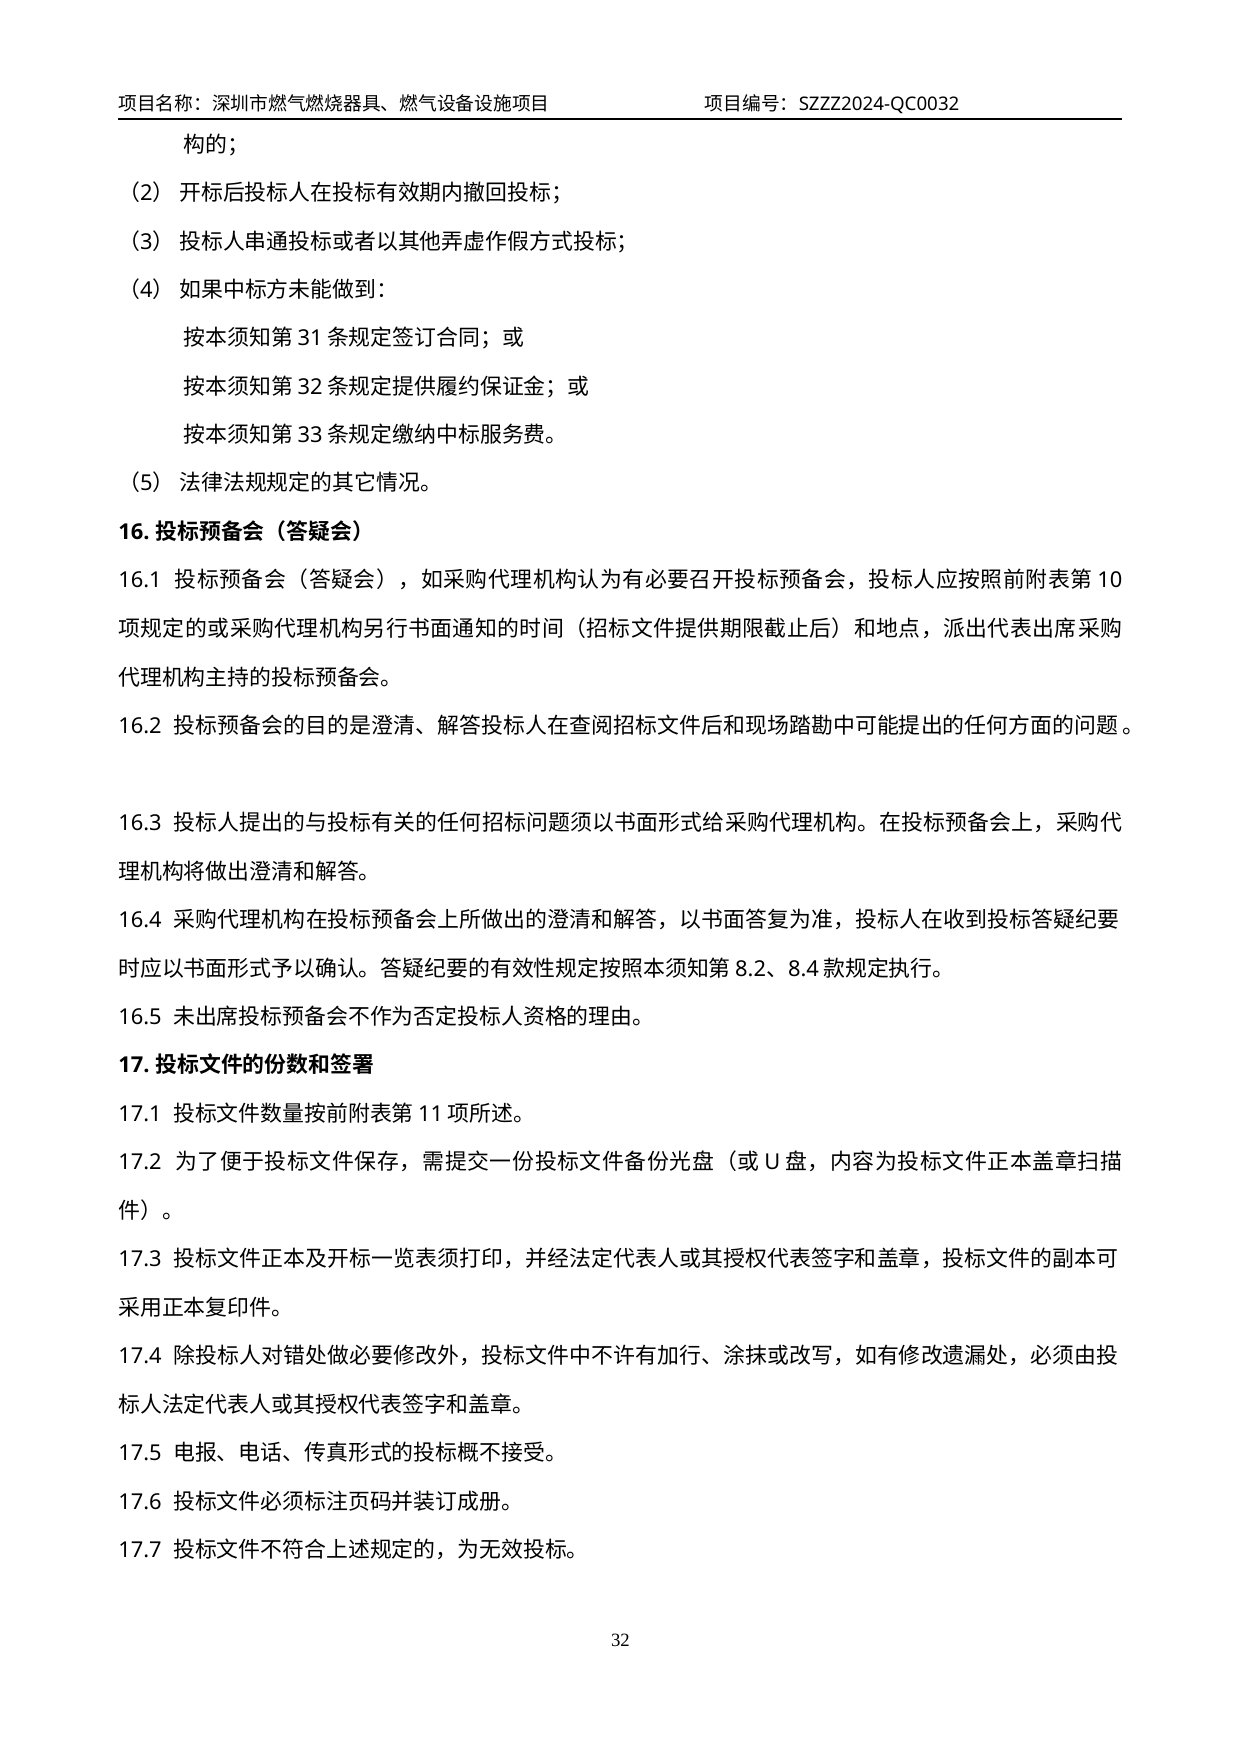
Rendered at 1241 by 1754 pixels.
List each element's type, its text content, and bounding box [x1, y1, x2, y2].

text 17.5 电报、电话、传真形式的投标概不接受。 [118, 1435, 1122, 1468]
text 17.1 投标文件数量按前附表第11项所述。 [118, 1096, 1122, 1128]
text 16. 投标预备会（答疑会） [118, 513, 1122, 546]
text 按本须知第32条规定提供履约保证金；或 [118, 368, 1122, 401]
text （5） 法律法规规定的其它情况。 [118, 465, 1122, 498]
text 17. 投标文件的份数和签署 [118, 1047, 1122, 1080]
text （4） 如果中标方未能做到： [118, 272, 1122, 304]
text 17.2 为了便于投标文件保存，需提交一份投标文件备份光盘（或U盘，内容为投标文件正本盖章扫描件）。 [118, 1144, 1122, 1225]
text 按本须知第33条规定缴纳中标服务费。 [118, 417, 1122, 449]
text 16.4 采购代理机构在投标预备会上所做出的澄清和解答，以书面答复为准，投标人在收到投标答疑纪要时应以书面形式予以确认。答疑纪要的有效性规定按照本须知第8.2、8.4款规定执行。 [118, 902, 1122, 983]
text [118, 127, 1122, 159]
text 17.6 投标文件必须标注页码并装订成册。 [118, 1483, 1122, 1516]
text 16.1 投标预备会（答疑会），如采购代理机构认为有必要召开投标预备会，投标人应按照前附表第10项规定的或采购代理机构另行书面通知的时间（招标文件提供期限截止后）和地点，派出代表出席采购代理机构主持的投标预备会。 [118, 562, 1122, 692]
text （2） 开标后投标人在投标有效期内撤回投标； [118, 175, 1122, 208]
text 16.5 未出席投标预备会不作为否定投标人资格的理由。 [118, 999, 1122, 1031]
text （3） 投标人串通投标或者以其他弄虚作假方式投标； [118, 223, 1122, 256]
text 16.2 投标预备会的目的是澄清、解答投标人在查阅招标文件后和现场踏勘中可能提出的任何方面的问题。 [118, 708, 1122, 789]
text 按本须知第31条规定签订合同；或 [118, 320, 1122, 353]
text 16.3 投标人提出的与投标有关的任何招标问题须以书面形式给采购代理机构。在投标预备会上，采购代理机构将做出澄清和解答。 [118, 805, 1122, 886]
text 17.3 投标文件正本及开标一览表须打印，并经法定代表人或其授权代表签字和盖章，投标文件的副本可采用正本复印件。 [118, 1241, 1122, 1322]
text 17.7 投标文件不符合上述规定的，为无效投标。 [118, 1532, 1122, 1564]
text 17.4 除投标人对错处做必要修改外，投标文件中不许有加行、涂抹或改写，如有修改遗漏处，必须由投标人法定代表人或其授权代表签字和盖章。 [118, 1338, 1122, 1419]
